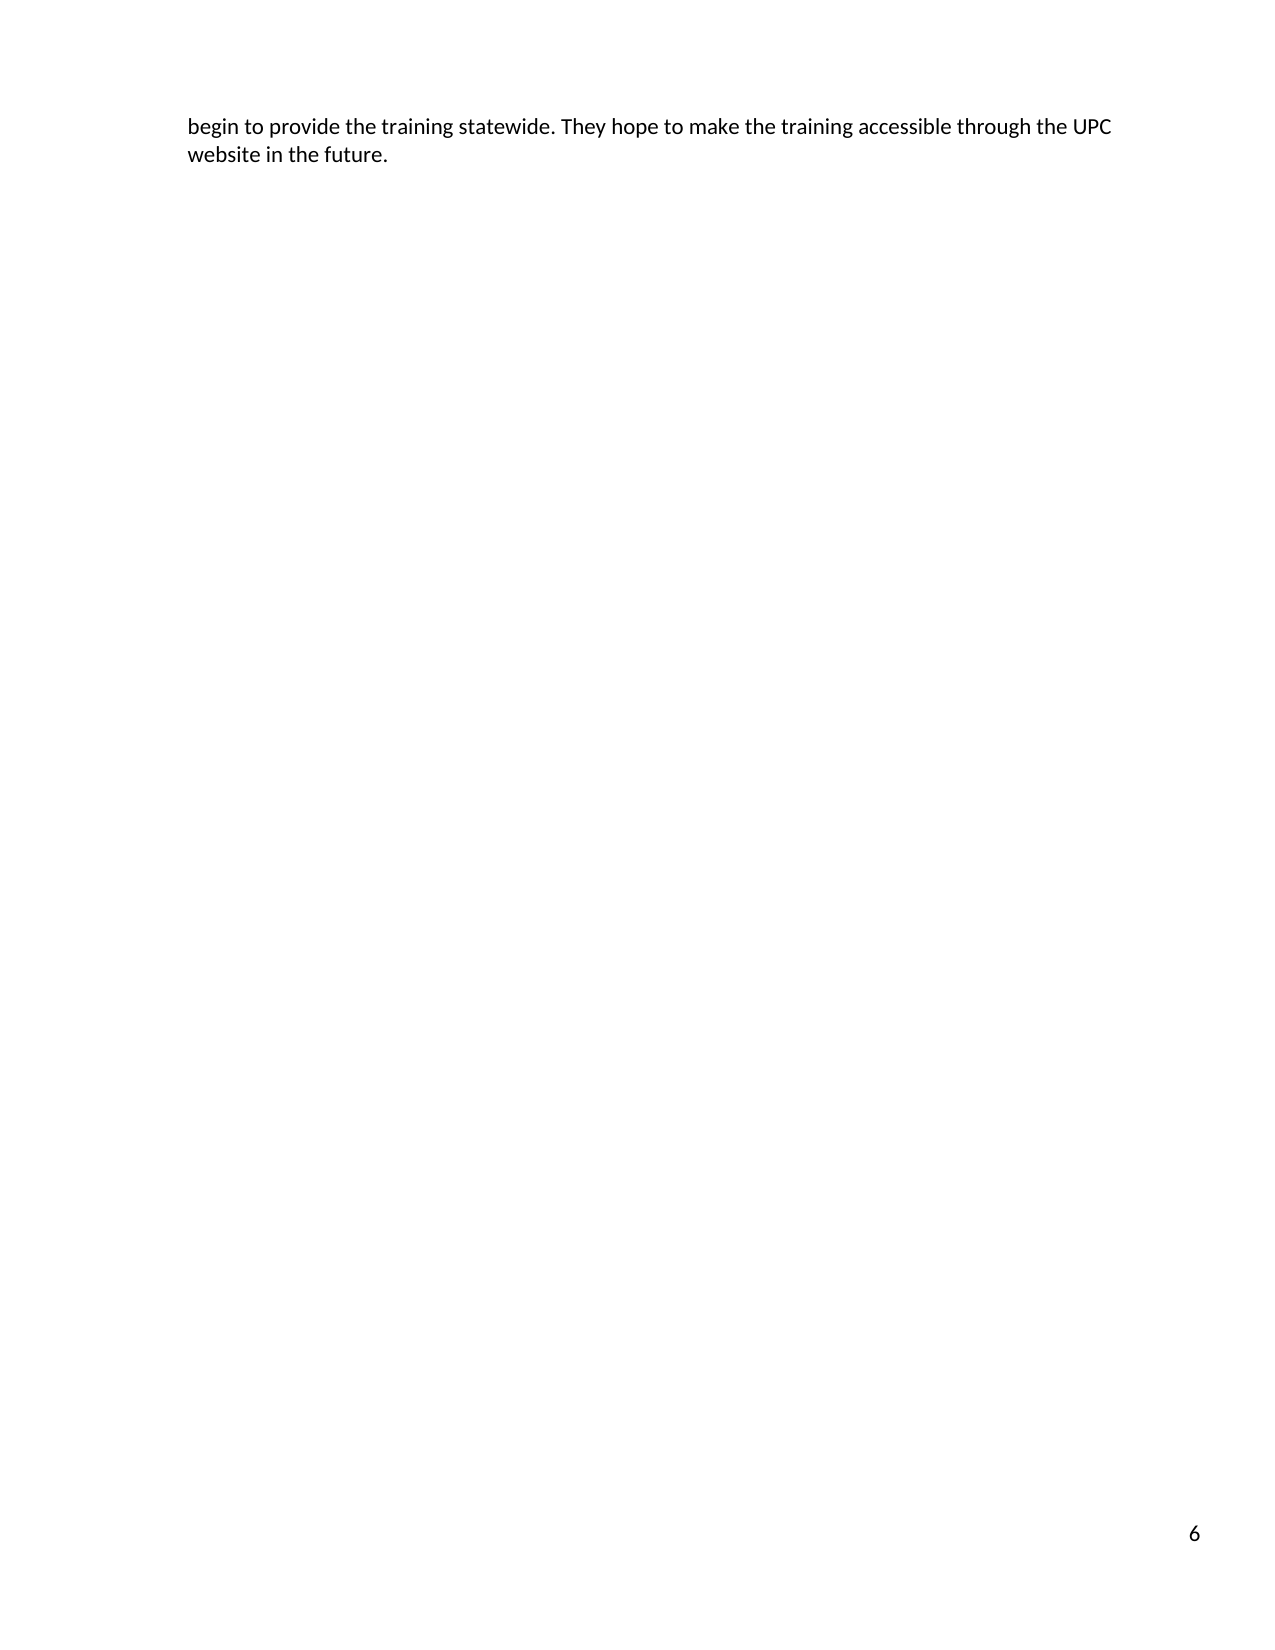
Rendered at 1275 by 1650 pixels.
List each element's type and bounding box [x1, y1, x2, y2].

list [150, 112, 1162, 168]
